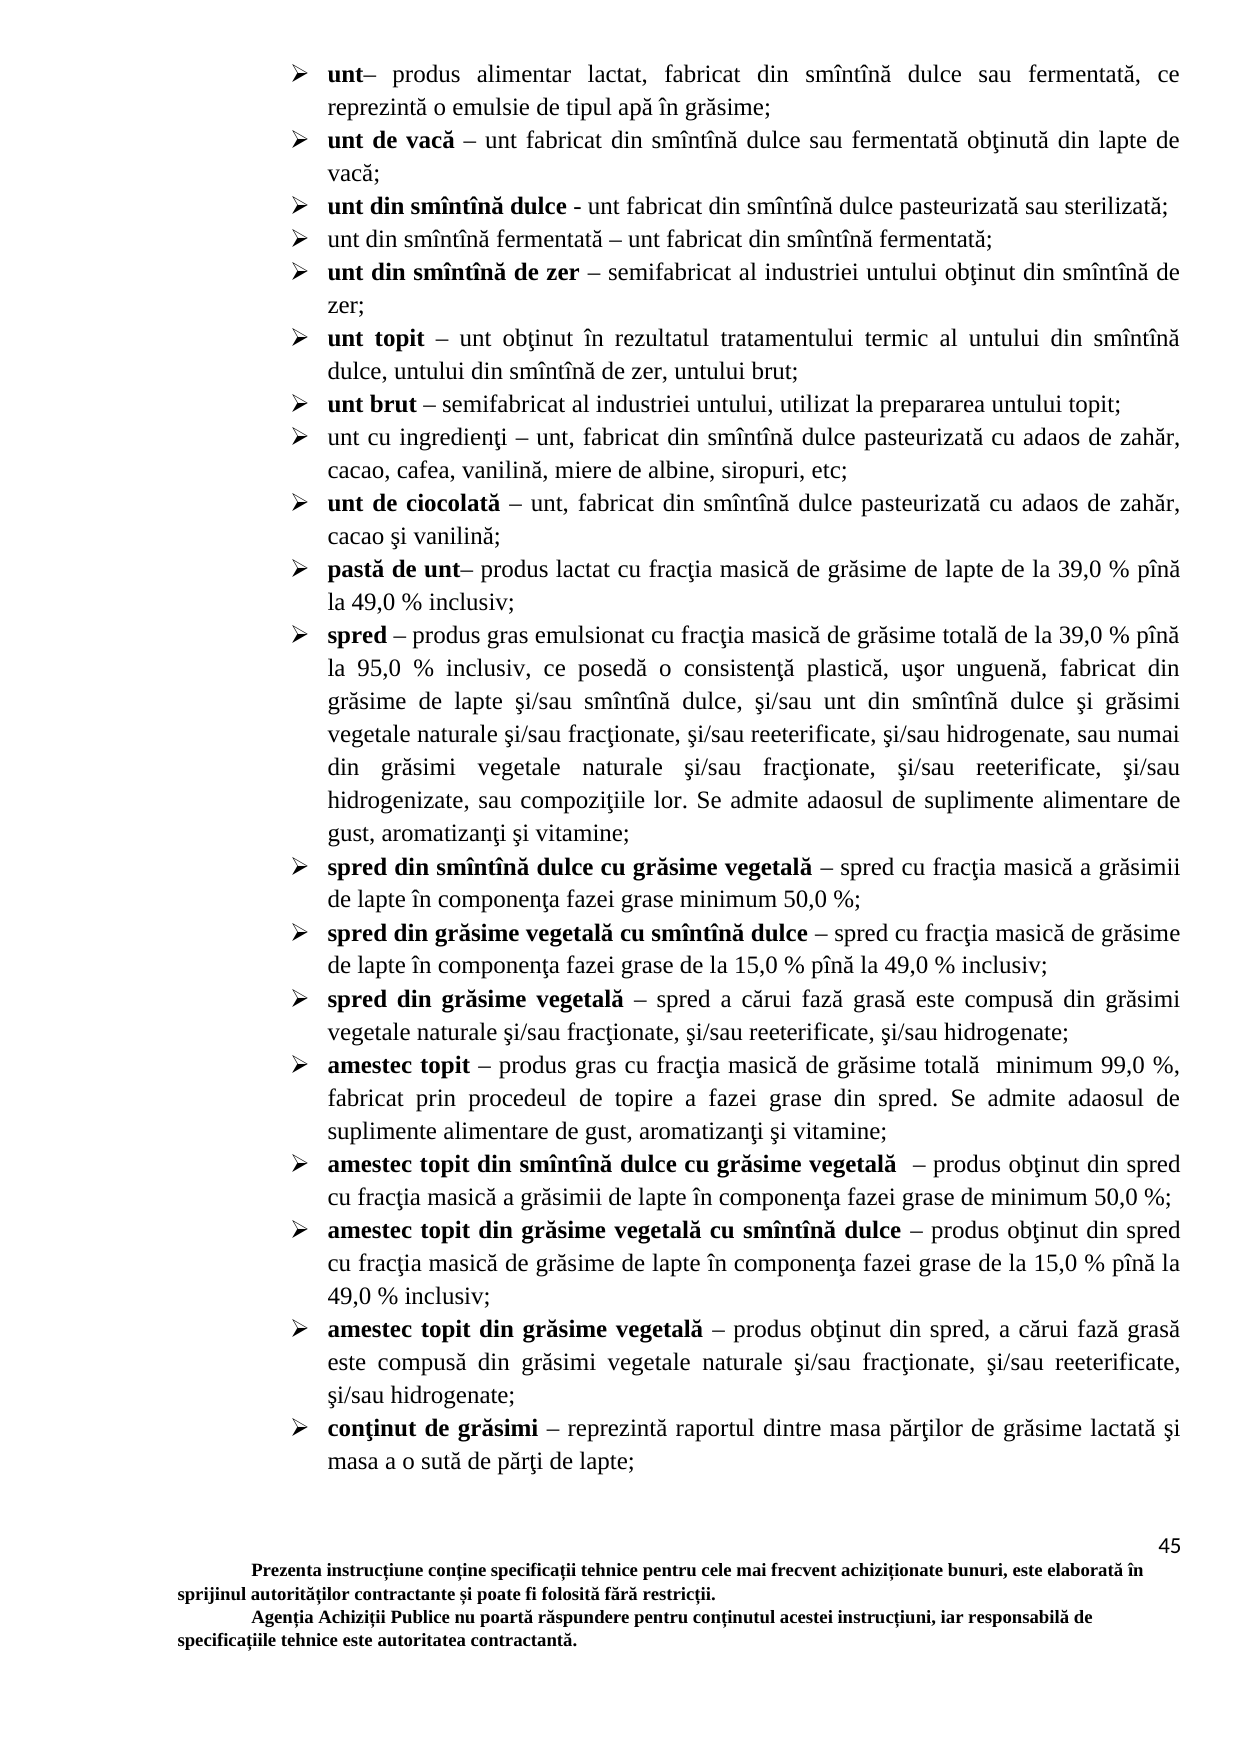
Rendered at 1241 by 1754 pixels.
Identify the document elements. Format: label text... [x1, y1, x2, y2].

list unt brut – semifabricat al industriei untului, utilizat la prepararea untului topit; [290, 389, 1181, 418]
list spred – produs gras emulsionat cu fracţia masică de grăsime totală de la 39,0 % pînă la 95,0 % inclusiv, ce posedă o consistenţă plastică, uşor unguenă, fabricat din grăsime de lapte şi/sau smîntînă dulce, şi/sau unt din smîntînă dulce şi grăsimi vegetale naturale şi/sau fracţionate, şi/sau reeterificate, şi/sau hidrogenate, sau numai din grăsimi vegetale naturale şi/sau fracţionate, şi/sau reeterificate, şi/sau hidrogenizate, sau compoziţiile lor. Se admite adaosul de suplimente alimentare de gust, aromatizanţi şi vitamine; [290, 620, 1181, 847]
list spred din smîntînă dulce cu grăsime vegetală – spred cu fracţia masică a grăsimii de lapte în componenţa fazei grase minimum 50,0 %; [290, 852, 1181, 913]
list spred din grăsime vegetală cu smîntînă dulce – spred cu fracţia masică de grăsime de lapte în componenţa fazei grase de la 15,0 % pînă la 49,0 % inclusiv; [290, 918, 1181, 979]
list pastă de unt– produs lactat cu fracţia masică de grăsime de lapte de la 39,0 % pînă la 49,0 % inclusiv; [290, 554, 1181, 616]
list unt topit – unt obţinut în rezultatul tratamentului termic al untului din smîntînă dulce, untului din smîntînă de zer, untului brut; [290, 323, 1181, 385]
list unt de ciocolată – unt, fabricat din smîntînă dulce pasteurizată cu adaos de zahăr, cacao şi vanilină; [290, 488, 1181, 550]
list amestec topit – produs gras cu fracţia masică de grăsime totală minimum 99,0 %, fabricat prin procedeul de topire a fazei grase din spred. Se admite adaosul de suplimente alimentare de gust, aromatizanţi şi vitamine; [290, 1050, 1181, 1144]
list unt– produs alimentar lactat, fabricat din smîntînă dulce sau fermentată, ce reprezintă o emulsie de tipul apă în grăsime; [290, 59, 1181, 121]
list spred din grăsime vegetală – spred a cărui fază grasă este compusă din grăsimi vegetale naturale şi/sau fracţionate, şi/sau reeterificate, şi/sau hidrogenate; [290, 984, 1181, 1045]
list amestec topit din grăsime vegetală – produs obţinut din spred, a cărui fază grasă este compusă din grăsimi vegetale naturale şi/sau fracţionate, şi/sau reeterificate, şi/sau hidrogenate; [290, 1314, 1181, 1409]
list conţinut de grăsimi – reprezintă raportul dintre masa părţilor de grăsime lactată şi masa a o sută de părţi de lapte; [290, 1413, 1181, 1475]
list unt din smîntînă fermentată – unt fabricat din smîntînă fermentată; [290, 224, 1181, 253]
list unt de vacă – unt fabricat din smîntînă dulce sau fermentată obţinută din lapte de vacă; [290, 125, 1181, 187]
list amestec topit din smîntînă dulce cu grăsime vegetală – produs obţinut din spred cu fracţia masică a grăsimii de lapte în componenţa fazei grase de minimum 50,0 %; [290, 1149, 1181, 1211]
list unt din smîntînă dulce - unt fabricat din smîntînă dulce pasteurizată sau sterilizată; [290, 191, 1181, 220]
list amestec topit din grăsime vegetală cu smîntînă dulce – produs obţinut din spred cu fracţia masică de grăsime de lapte în componenţa fazei grase de la 15,0 % pînă la 49,0 % inclusiv; [290, 1215, 1181, 1309]
list unt cu ingredienţi – unt, fabricat din smîntînă dulce pasteurizată cu adaos de zahăr, cacao, cafea, vanilină, miere de albine, siropuri, etc; [290, 422, 1181, 484]
list unt din smîntînă de zer – semifabricat al industriei untului obţinut din smîntînă de zer; [290, 257, 1181, 319]
